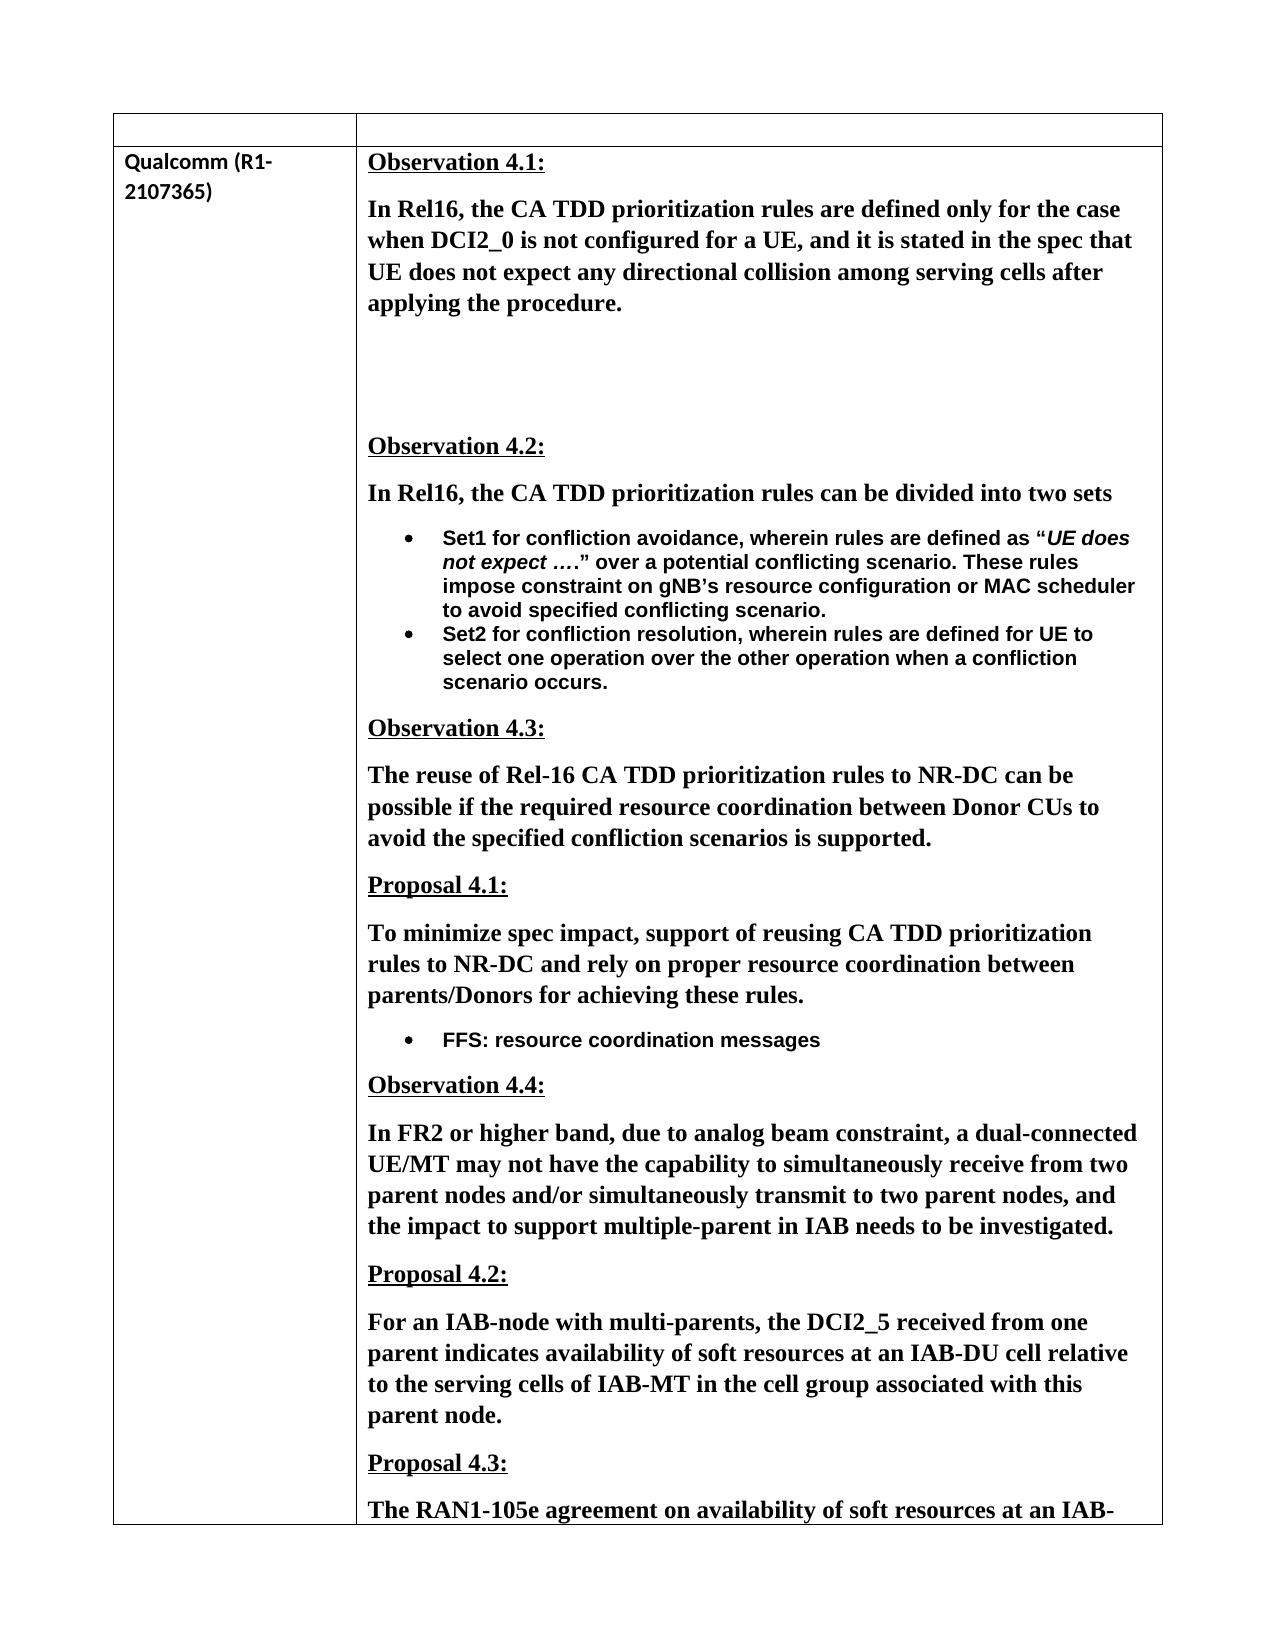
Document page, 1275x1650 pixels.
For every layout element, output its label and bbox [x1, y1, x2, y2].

table_cell [357, 114, 1162, 146]
table_cell [114, 114, 356, 146]
table_cell [114, 147, 356, 1524]
table_cell [357, 147, 1162, 1524]
